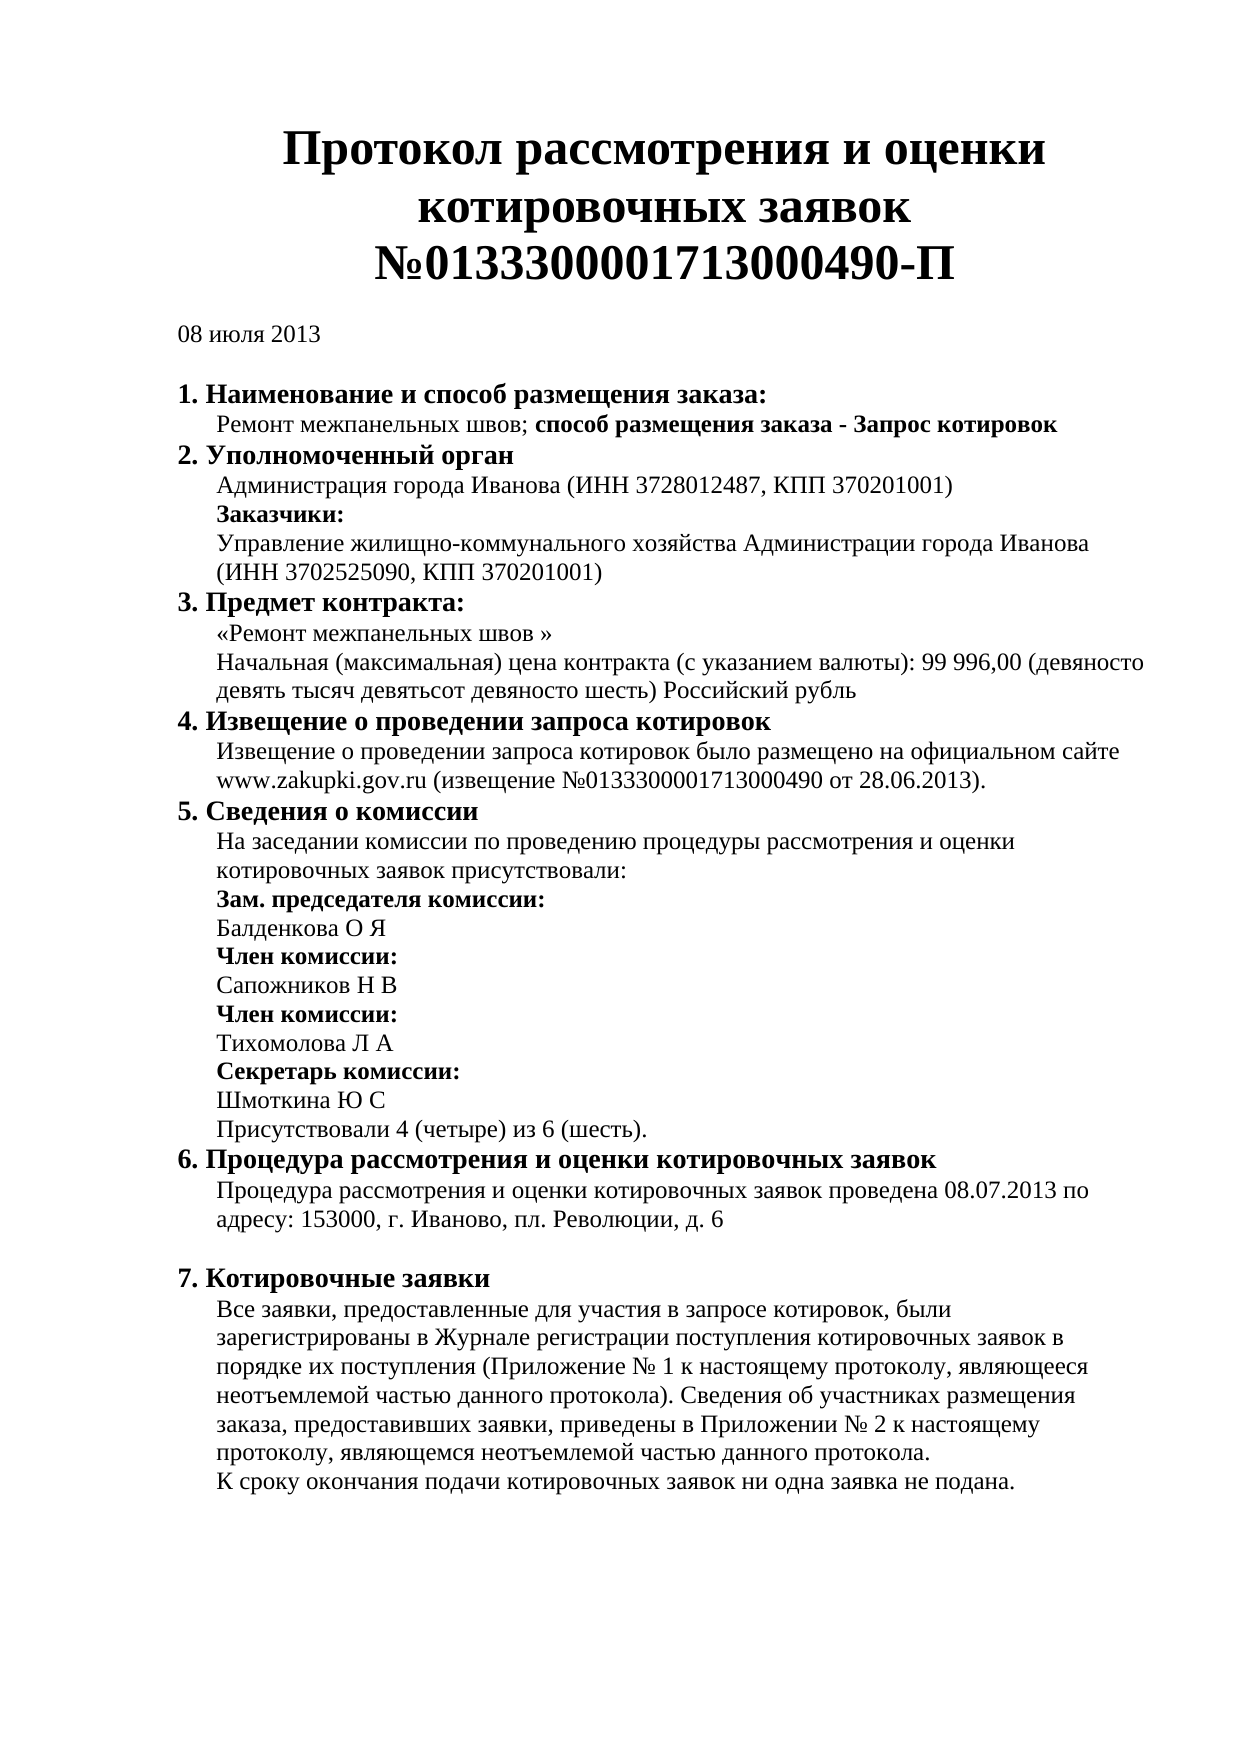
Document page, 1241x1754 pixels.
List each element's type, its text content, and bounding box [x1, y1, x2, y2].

text «Ремонт межпанельных швов » Начальная (максимальная) цена контракта (с указанием валюты): 99 996,00 (девяносто девять тысяч девятьсот девяносто шесть) Российский рубль [216, 618, 1152, 704]
text 7. Котировочные заявки [177, 1261, 1152, 1294]
text На заседании комиссии по проведению процедуры рассмотрения и оценки котировочных заявок присутствовали: [216, 826, 1152, 884]
text Процедура рассмотрения и оценки котировочных заявок проведена 08.07.2013 по адресу: 153000, г. Иваново, пл. Революции, д. 6 [216, 1175, 1152, 1232]
text Протокол рассмотрения и оценки котировочных заявок №0133300001713000490-П [177, 118, 1152, 291]
text Член комиссии: Сапожников Н В [216, 941, 1152, 999]
text 3. Предмет контракта: [177, 585, 1152, 618]
text 5. Сведения о комиссии [177, 794, 1152, 826]
text Секретарь комиссии: Шмоткина Ю С [216, 1056, 1152, 1114]
text Администрация города Иванова (ИНН 3728012487, КПП 370201001) [216, 470, 1152, 499]
text Присутствовали 4 (четыре) из 6 (шесть). [216, 1114, 1152, 1143]
text Ремонт межпанельных швов; способ размещения заказа - Запрос котировок [216, 409, 1152, 438]
text Заказчики: [216, 499, 1152, 528]
text 4. Извещение о проведении запроса котировок [177, 704, 1152, 736]
text 2. Уполномоченный орган [177, 438, 1152, 470]
text Извещение о проведении запроса котировок было размещено на официальном сайте www.zakupki.gov.ru (извещение №0133300001713000490 от 28.06.2013). [216, 736, 1152, 794]
text 6. Процедура рассмотрения и оценки котировочных заявок [177, 1143, 1152, 1175]
text 08 июля 2013 [177, 291, 1152, 348]
text 1. Наименование и способ размещения заказа: [177, 377, 1152, 409]
text Все заявки, предоставленные для участия в запросе котировок, были зарегистрированы в Журнале регистрации поступления котировочных заявок в порядке их поступления (Приложение № 1 к настоящему протоколу, являющееся неотъемлемой частью данного протокола). Сведения об участниках размещения заказа, предоставивших заявки, приведены в Приложении № 2 к настоящему протоколу, являющемся неотъемлемой частью данного протокола. [216, 1294, 1152, 1466]
text Управление жилищно-коммунального хозяйства Администрации города Иванова (ИНН 3702525090, КПП 370201001) [216, 528, 1152, 585]
text Член комиссии: Тихомолова Л А [216, 999, 1152, 1056]
text Зам. председателя комиссии: Балденкова О Я [216, 884, 1152, 941]
text К сроку окончания подачи котировочных заявок ни одна заявка не подана. [216, 1466, 1152, 1495]
